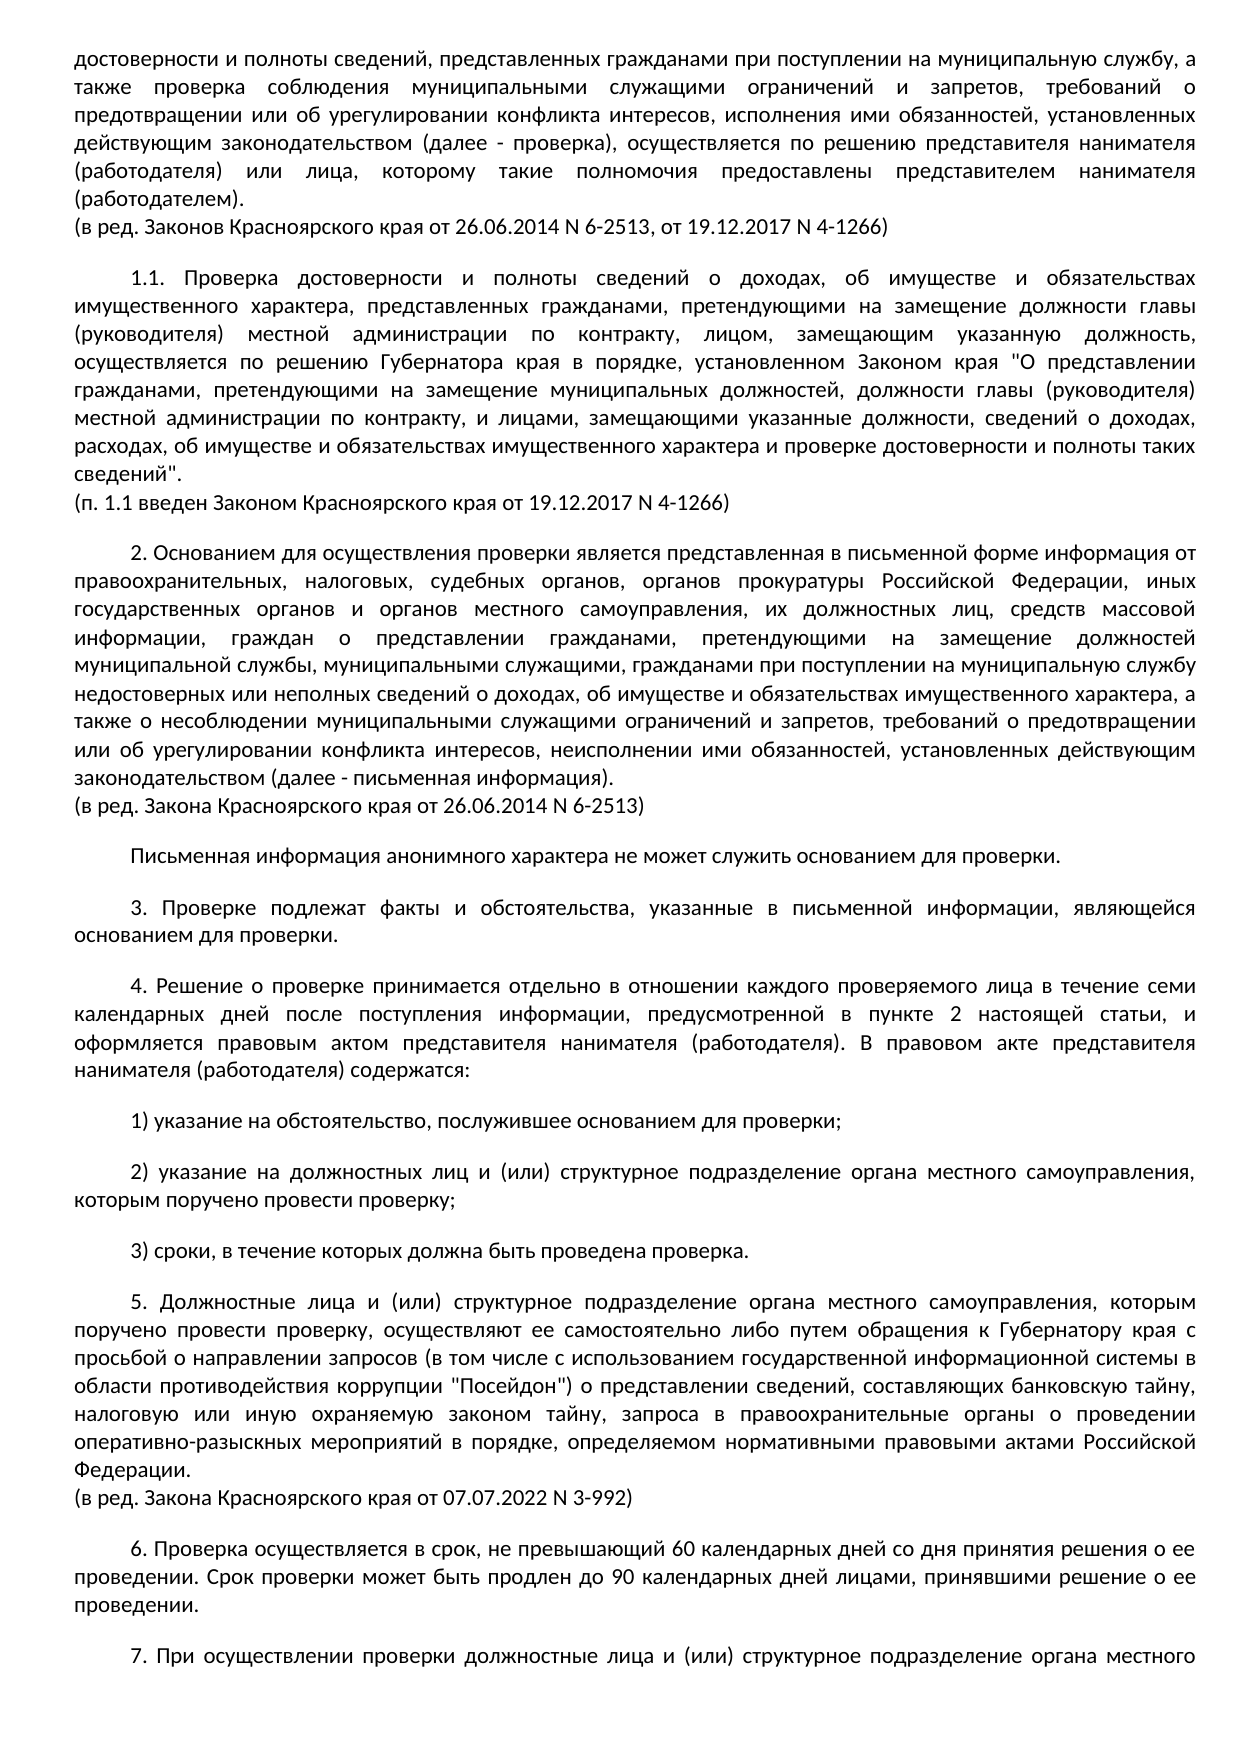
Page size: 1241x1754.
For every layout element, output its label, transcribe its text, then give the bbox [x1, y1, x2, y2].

text 6. Проверка осуществляется в срок, не превышающий 60 календарных дней со дня принятия решения о ее проведении. Срок проверки может быть продлен до 90 календарных дней лицами, принявшими решение о ее проведении. [74, 1534, 1196, 1618]
text 3) сроки, в течение которых должна быть проведена проверка. [74, 1236, 1196, 1264]
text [74, 1641, 1196, 1669]
text 1) указание на обстоятельство, послужившее основанием для проверки; [74, 1107, 1196, 1134]
text 1.1. Проверка достоверности и полноты сведений о доходах, об имуществе и обязательствах имущественного характера, представленных гражданами, претендующими на замещение должности главы (руководителя) местной администрации по контракту, лицом, замещающим указанную должность, осуществляется по решению Губернатора края в порядке, установленном Законом края "О представлении гражданами, претендующими на замещение муниципальных должностей, должности главы (руководителя) местной администрации по контракту, и лицами, замещающими указанные должности, сведений о доходах, расходах, об имуществе и обязательствах имущественного характера и проверке достоверности и полноты таких сведений". [74, 263, 1196, 488]
text (в ред. Законов Красноярского края от 26.06.2014 N 6-2513, от 19.12.2017 N 4-1266) [74, 212, 1196, 241]
text (в ред. Закона Красноярского края от 26.06.2014 N 6-2513) [74, 791, 1196, 819]
text (п. 1.1 введен Законом Красноярского края от 19.12.2017 N 4-1266) [74, 488, 1196, 516]
text 2) указание на должностных лиц и (или) структурное подразделение органа местного самоуправления, которым поручено провести проверку; [74, 1157, 1196, 1213]
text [74, 44, 1196, 212]
text 2. Основанием для осуществления проверки является представленная в письменной форме информация от правоохранительных, налоговых, судебных органов, органов прокуратуры Российской Федерации, иных государственных органов и органов местного самоуправления, их должностных лиц, средств массовой информации, граждан о представлении гражданами, претендующими на замещение должностей муниципальной службы, муниципальными служащими, гражданами при поступлении на муниципальную службу недостоверных или неполных сведений о доходах, об имуществе и обязательствах имущественного характера, а также о несоблюдении муниципальными служащими ограничений и запретов, требований о предотвращении или об урегулировании конфликта интересов, неисполнении ими обязанностей, установленных действующим законодательством (далее - письменная информация). [74, 538, 1196, 791]
text 5. Должностные лица и (или) структурное подразделение органа местного самоуправления, которым поручено провести проверку, осуществляют ее самостоятельно либо путем обращения к Губернатору края с просьбой о направлении запросов (в том числе с использованием государственной информационной системы в области противодействия коррупции "Посейдон") о представлении сведений, составляющих банковскую тайну, налоговую или иную охраняемую законом тайну, запроса в правоохранительные органы о проведении оперативно-разыскных мероприятий в порядке, определяемом нормативными правовыми актами Российской Федерации. [74, 1287, 1196, 1483]
text Письменная информация анонимного характера не может служить основанием для проверки. [74, 842, 1196, 870]
text 3. Проверке подлежат факты и обстоятельства, указанные в письменной информации, являющейся основанием для проверки. [74, 893, 1196, 949]
text 4. Решение о проверке принимается отдельно в отношении каждого проверяемого лица в течение семи календарных дней после поступления информации, предусмотренной в пункте 2 настоящей статьи, и оформляется правовым актом представителя нанимателя (работодателя). В правовом акте представителя нанимателя (работодателя) содержатся: [74, 972, 1196, 1084]
text (в ред. Закона Красноярского края от 07.07.2022 N 3-992) [74, 1483, 1196, 1512]
